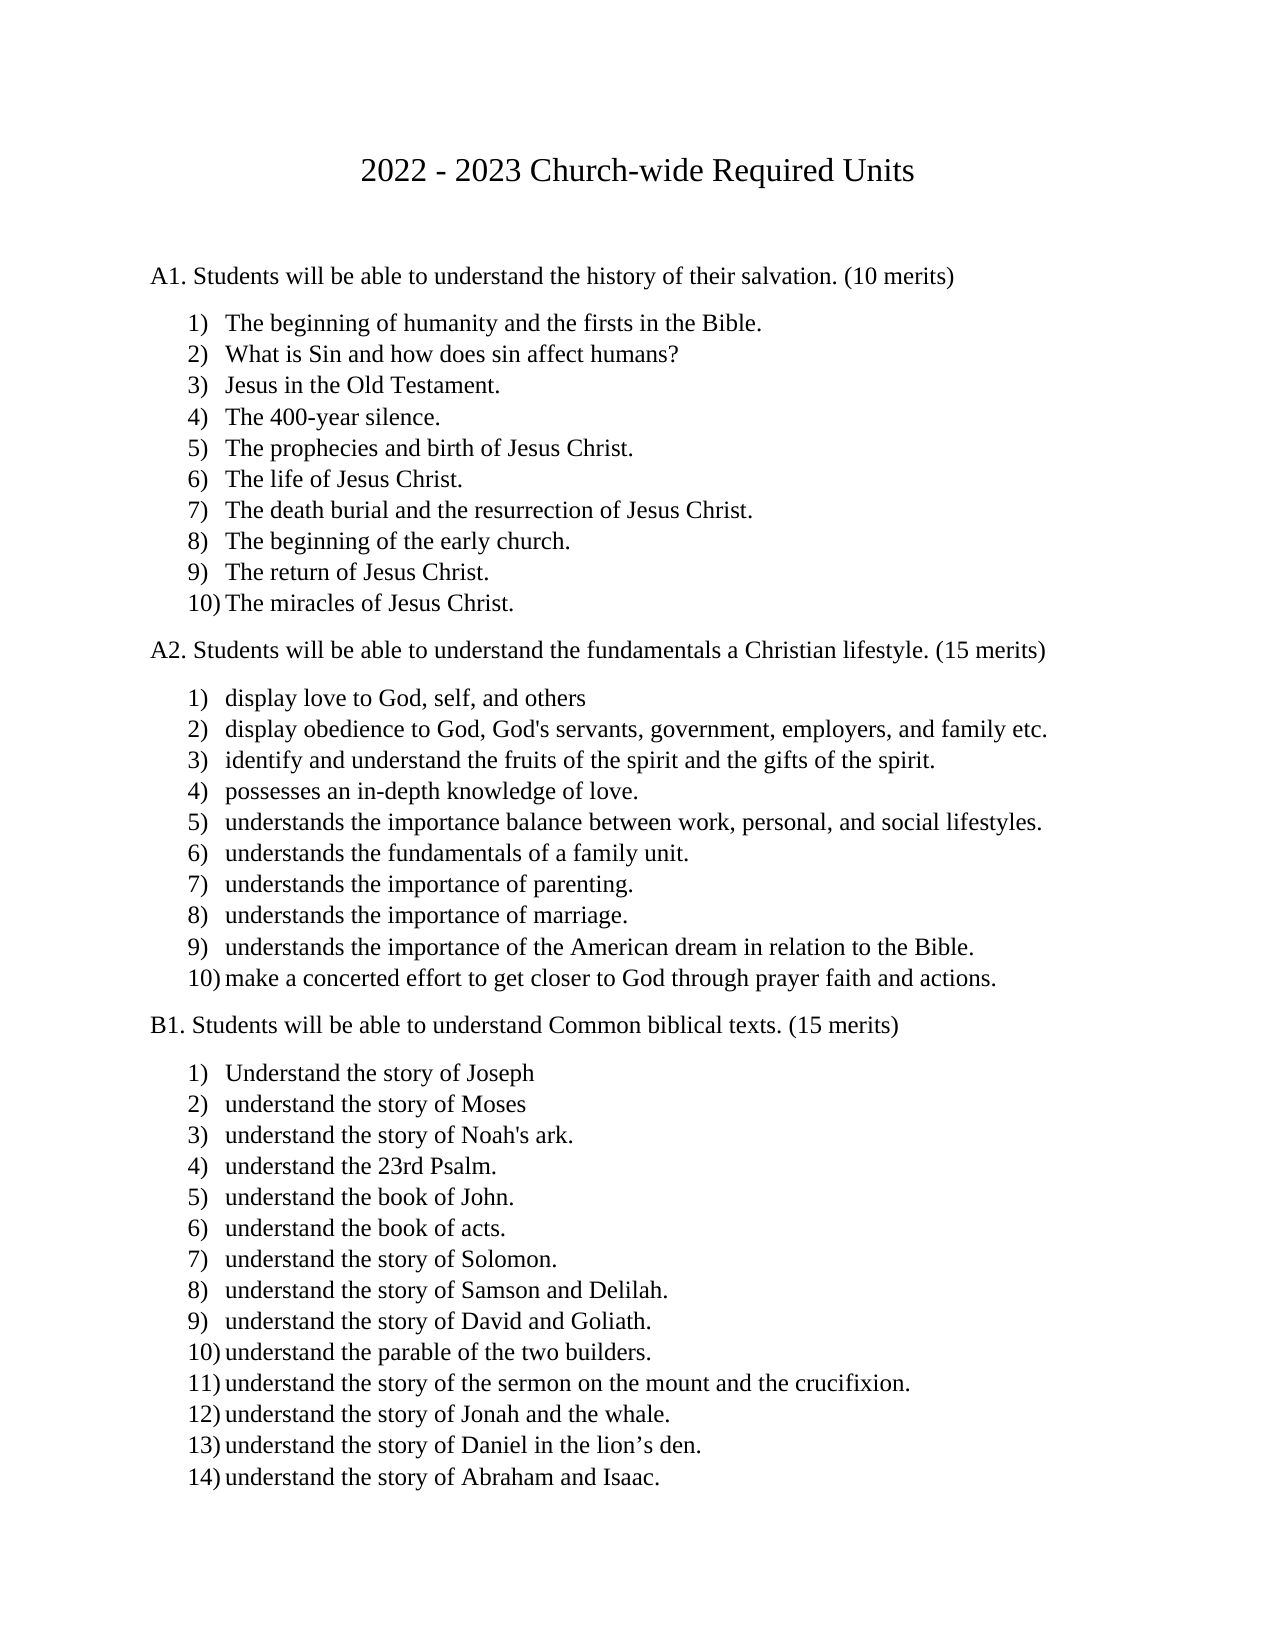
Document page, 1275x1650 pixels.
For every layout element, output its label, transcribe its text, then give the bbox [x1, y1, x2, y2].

list understands the importance of the American dream in relation to the Bible. [187, 932, 1125, 960]
list Jesus in the Old Testament. [187, 371, 1125, 399]
list understand the story of Daniel in the lion’s den. [187, 1431, 1125, 1459]
list understand the story of Samson and Delilah. [187, 1275, 1125, 1304]
list understand the story of Jonah and the whale. [187, 1399, 1125, 1428]
list understand the story of Abraham and Isaac. [187, 1462, 1125, 1490]
text B1. Students will be able to understand Common biblical texts. (15 merits) [150, 1010, 1125, 1039]
list understand the parable of the two builders. [187, 1337, 1125, 1366]
list The death burial and the resurrection of Jesus Christ. [187, 495, 1125, 523]
list The return of Jesus Christ. [187, 557, 1125, 586]
list Understand the story of Joseph [187, 1058, 1125, 1087]
list understands the importance of parenting. [187, 869, 1125, 898]
list The beginning of humanity and the firsts in the Bible. [187, 308, 1125, 337]
text 2022 - 2023 Church-wide Required Units [150, 150, 1125, 188]
list display love to God, self, and others [187, 683, 1125, 712]
list understand the book of acts. [187, 1213, 1125, 1242]
list display obedience to God, God's servants, government, employers, and family etc. [187, 714, 1125, 743]
list The miracles of Jesus Christ. [187, 588, 1125, 617]
list understands the importance of marriage. [187, 901, 1125, 929]
list understand the story of Solomon. [187, 1244, 1125, 1273]
text A2. Students will be able to understand the fundamentals a Christian lifestyle. (15 merits) [150, 636, 1125, 664]
list The prophecies and birth of Jesus Christ. [187, 433, 1125, 461]
list understands the importance balance between work, personal, and social lifestyles. [187, 807, 1125, 836]
list make a concerted effort to get closer to God through prayer faith and actions. [187, 963, 1125, 991]
list What is Sin and how does sin affect humans? [187, 339, 1125, 368]
list understand the story of Noah's ark. [187, 1120, 1125, 1149]
list understand the book of John. [187, 1182, 1125, 1211]
list understand the story of Moses [187, 1089, 1125, 1118]
list The beginning of the early church. [187, 526, 1125, 554]
list possesses an in-depth knowledge of love. [187, 776, 1125, 805]
list understand the story of the sermon on the mount and the crucifixion. [187, 1368, 1125, 1397]
list understand the story of David and Goliath. [187, 1306, 1125, 1335]
list understand the 23rd Psalm. [187, 1151, 1125, 1180]
text A1. Students will be able to understand the history of their salvation. (10 merits) [150, 261, 1125, 289]
list The life of Jesus Christ. [187, 464, 1125, 492]
list identify and understand the fruits of the spirit and the gifts of the spirit. [187, 745, 1125, 774]
list The 400-year silence. [187, 402, 1125, 430]
list understands the fundamentals of a family unit. [187, 838, 1125, 867]
